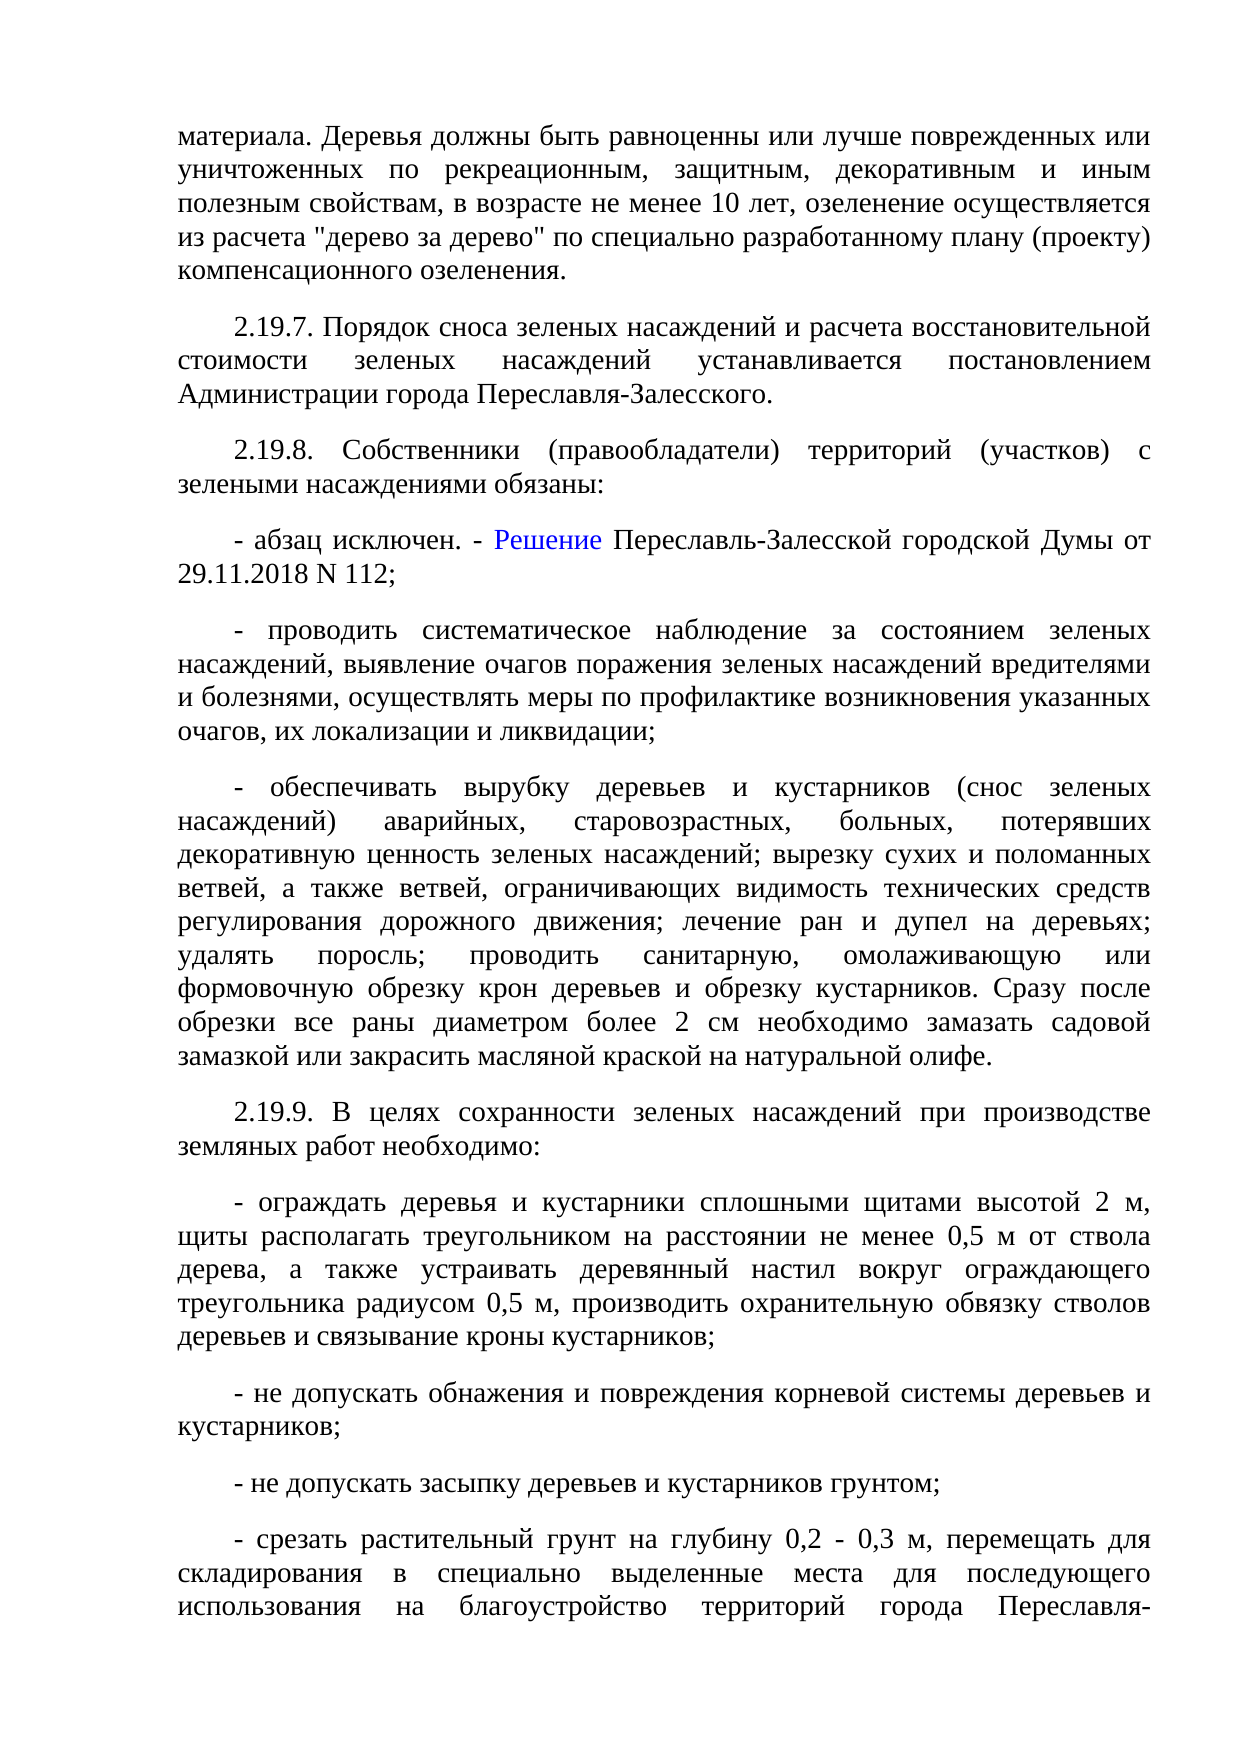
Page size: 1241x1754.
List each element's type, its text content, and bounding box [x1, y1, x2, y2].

text - не допускать засыпку деревьев и кустарников грунтом; [177, 1465, 1152, 1498]
text - ограждать деревья и кустарники сплошными щитами высотой 2 м, щиты располагать треугольником на расстоянии не менее 0,5 м от ствола дерева, а также устраивать деревянный настил вокруг ограждающего треугольника радиусом 0,5 м, производить охранительную обвязку стволов деревьев и связывание кроны кустарников; [177, 1184, 1152, 1352]
text - не допускать обнажения и повреждения корневой системы деревьев и кустарников; [177, 1375, 1152, 1442]
text 2.19.8. Собственники (правообладатели) территорий (участков) с зелеными насаждениями обязаны: [177, 432, 1152, 499]
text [177, 118, 1152, 286]
text 2.19.9. В целях сохранности зеленых насаждений при производстве земляных работ необходимо: [177, 1094, 1152, 1161]
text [177, 1521, 1152, 1622]
text - обеспечивать вырубку деревьев и кустарников (снос зеленых насаждений) аварийных, старовозрастных, больных, потерявших декоративную ценность зеленых насаждений; вырезку сухих и поломанных ветвей, а также ветвей, ограничивающих видимость технических средств регулирования дорожного движения; лечение ран и дупел на деревьях; удалять поросль; проводить санитарную, омолаживающую или формовочную обрезку крон деревьев и обрезку кустарников. Сразу после обрезки все раны диаметром более 2 см необходимо замазать садовой замазкой или закрасить масляной краской на натуральной олифе. [177, 769, 1152, 1071]
text 2.19.7. Порядок сноса зеленых насаждений и расчета восстановительной стоимости зеленых насаждений устанавливается постановлением Администрации города Переславля-Залесского. [177, 309, 1152, 409]
text - абзац исключен. - Решение Переславль-Залесской городской Думы от 29.11.2018 N 112; [177, 522, 1152, 589]
text - проводить систематическое наблюдение за состоянием зеленых насаждений, выявление очагов поражения зеленых насаждений вредителями и болезнями, осуществлять меры по профилактике возникновения указанных очагов, их локализации и ликвидации; [177, 612, 1152, 746]
